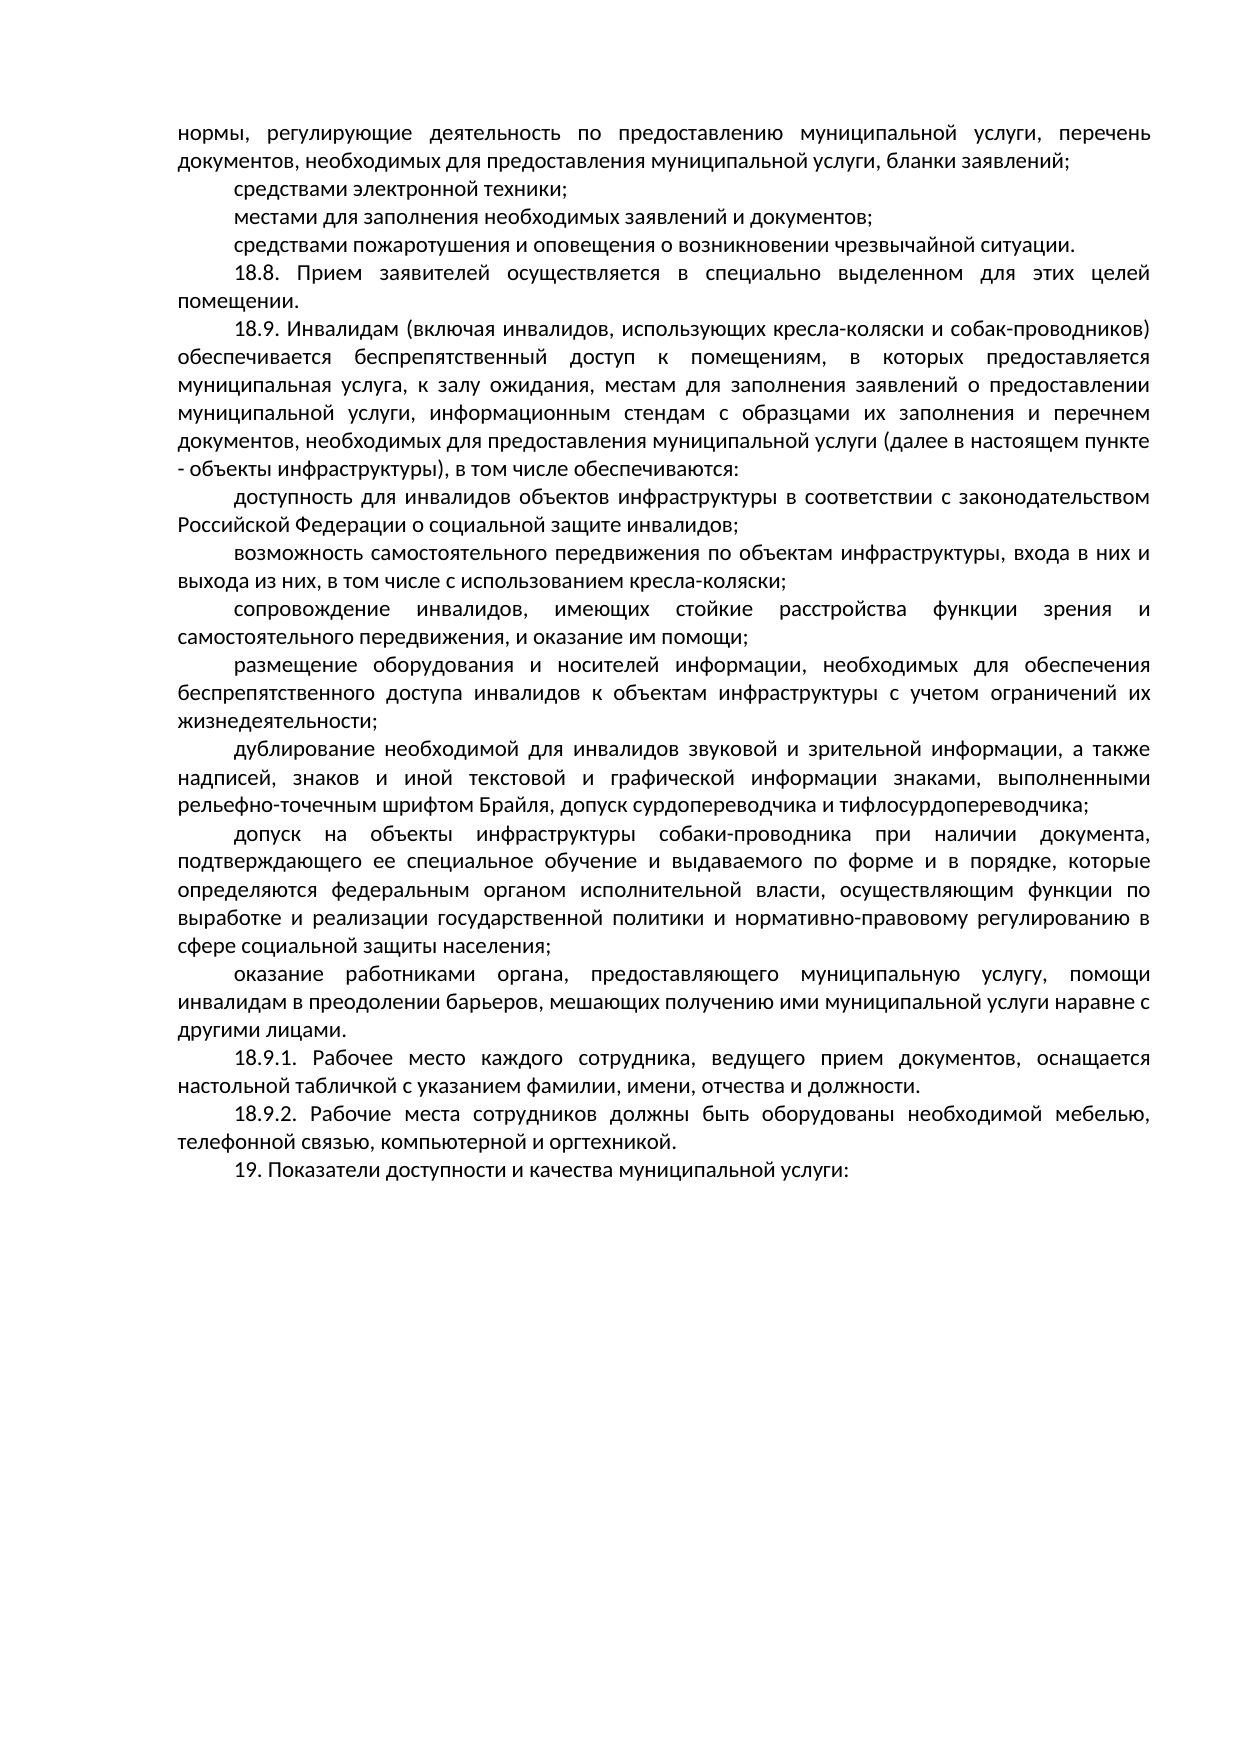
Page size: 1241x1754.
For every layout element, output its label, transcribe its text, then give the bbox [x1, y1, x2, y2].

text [177, 118, 1152, 174]
text 18.9.2. Рабочие места сотрудников должны быть оборудованы необходимой мебелью, телефонной связью, компьютерной и оргтехникой. [177, 1099, 1152, 1155]
text 18.9. Инвалидам (включая инвалидов, использующих кресла-коляски и собак-проводников) обеспечивается беспрепятственный доступ к помещениям, в которых предоставляется муниципальная услуга, к залу ожидания, местам для заполнения заявлений о предоставлении муниципальной услуги, информационным стендам с образцами их заполнения и перечнем документов, необходимых для предоставления муниципальной услуги (далее в настоящем пункте - объекты инфраструктуры), в том числе обеспечиваются: [177, 314, 1152, 482]
text 18.8. Прием заявителей осуществляется в специально выделенном для этих целей помещении. [177, 258, 1152, 314]
text доступность для инвалидов объектов инфраструктуры в соответствии с законодательством Российской Федерации о социальной защите инвалидов; [177, 482, 1152, 538]
text средствами пожаротушения и оповещения о возникновении чрезвычайной ситуации. [177, 230, 1152, 258]
text оказание работниками органа, предоставляющего муниципальную услугу, помощи инвалидам в преодолении барьеров, мешающих получению ими муниципальной услуги наравне с другими лицами. [177, 959, 1152, 1043]
text средствами электронной техники; [177, 174, 1152, 202]
text размещение оборудования и носителей информации, необходимых для обеспечения беспрепятственного доступа инвалидов к объектам инфраструктуры с учетом ограничений их жизнедеятельности; [177, 651, 1152, 734]
text допуск на объекты инфраструктуры собаки-проводника при наличии документа, подтверждающего ее специальное обучение и выдаваемого по форме и в порядке, которые определяются федеральным органом исполнительной власти, осуществляющим функции по выработке и реализации государственной политики и нормативно-правовому регулированию в сфере социальной защиты населения; [177, 819, 1152, 959]
text 18.9.1. Рабочее место каждого сотрудника, ведущего прием документов, оснащается настольной табличкой с указанием фамилии, имени, отчества и должности. [177, 1043, 1152, 1099]
text местами для заполнения необходимых заявлений и документов; [177, 202, 1152, 230]
text возможность самостоятельного передвижения по объектам инфраструктуры, входа в них и выхода из них, в том числе с использованием кресла-коляски; [177, 538, 1152, 594]
text сопровождение инвалидов, имеющих стойкие расстройства функции зрения и самостоятельного передвижения, и оказание им помощи; [177, 594, 1152, 651]
text 19. Показатели доступности и качества муниципальной услуги: [177, 1155, 1152, 1183]
text дублирование необходимой для инвалидов звуковой и зрительной информации, а также надписей, знаков и иной текстовой и графической информации знаками, выполненными рельефно-точечным шрифтом Брайля, допуск сурдопереводчика и тифлосурдопереводчика; [177, 734, 1152, 819]
